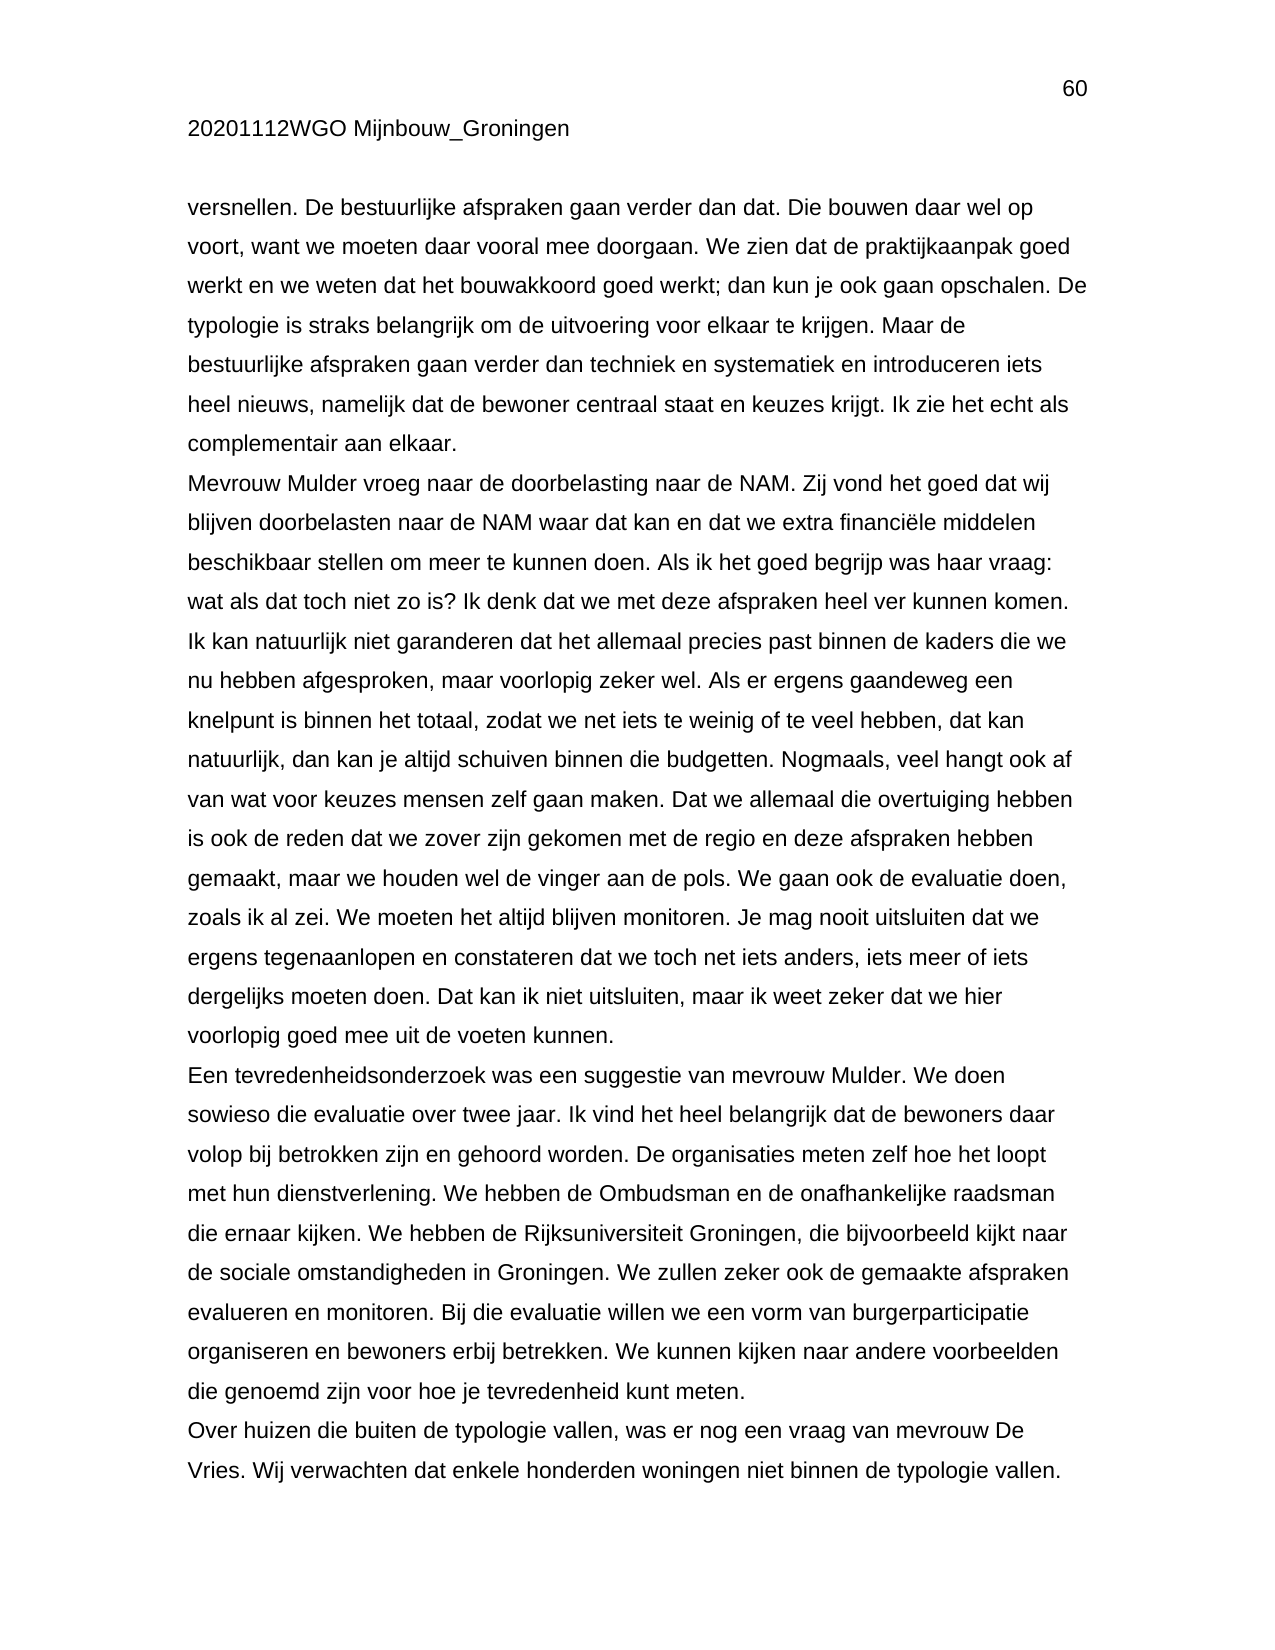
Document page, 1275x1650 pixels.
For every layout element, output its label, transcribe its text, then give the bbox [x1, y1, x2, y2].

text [187, 193, 1087, 457]
text Mevrouw Mulder vroeg naar de doorbelasting naar de NAM. Zij vond het goed dat wij blijven doorbelasten naar de NAM waar dat kan en dat we extra financiële middelen beschikbaar stellen om meer te kunnen doen. Als ik het goed begrijp was haar vraag: wat als dat toch niet zo is? Ik denk dat we met deze afspraken heel ver kunnen komen. Ik kan natuurlijk niet garanderen dat het allemaal precies past binnen de kaders die we nu hebben afgesproken, maar voorlopig zeker wel. Als er ergens gaandeweg een knelpunt is binnen het totaal, zodat we net iets te weinig of te veel hebben, dat kan natuurlijk, dan kan je altijd schuiven binnen die budgetten. Nogmaals, veel hangt ook af van wat voor keuzes mensen zelf gaan maken. Dat we allemaal die overtuiging hebben is ook de reden dat we zover zijn gekomen met de regio en deze afspraken hebben gemaakt, maar we houden wel de vinger aan de pols. We gaan ook de evaluatie doen, zoals ik al zei. We moeten het altijd blijven monitoren. Je mag nooit uitsluiten dat we ergens tegenaanlopen en constateren dat we toch net iets anders, iets meer of iets dergelijks moeten doen. Dat kan ik niet uitsluiten, maar ik weet zeker dat we hier voorlopig goed mee uit de voeten kunnen. [187, 470, 1087, 1049]
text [187, 1417, 1087, 1483]
text Een tevredenheidsonderzoek was een suggestie van mevrouw Mulder. We doen sowieso die evaluatie over twee jaar. Ik vind het heel belangrijk dat de bewoners daar volop bij betrokken zijn en gehoord worden. De organisaties meten zelf hoe het loopt met hun dienstverlening. We hebben de Ombudsman en de onafhankelijke raadsman die ernaar kijken. We hebben de Rijksuniversiteit Groningen, die bijvoorbeeld kijkt naar de sociale omstandigheden in Groningen. We zullen zeker ook de gemaakte afspraken evalueren en monitoren. Bij die evaluatie willen we een vorm van burgerparticipatie organiseren en bewoners erbij betrekken. We kunnen kijken naar andere voorbeelden die genoemd zijn voor hoe je tevredenheid kunt meten. [187, 1062, 1087, 1404]
